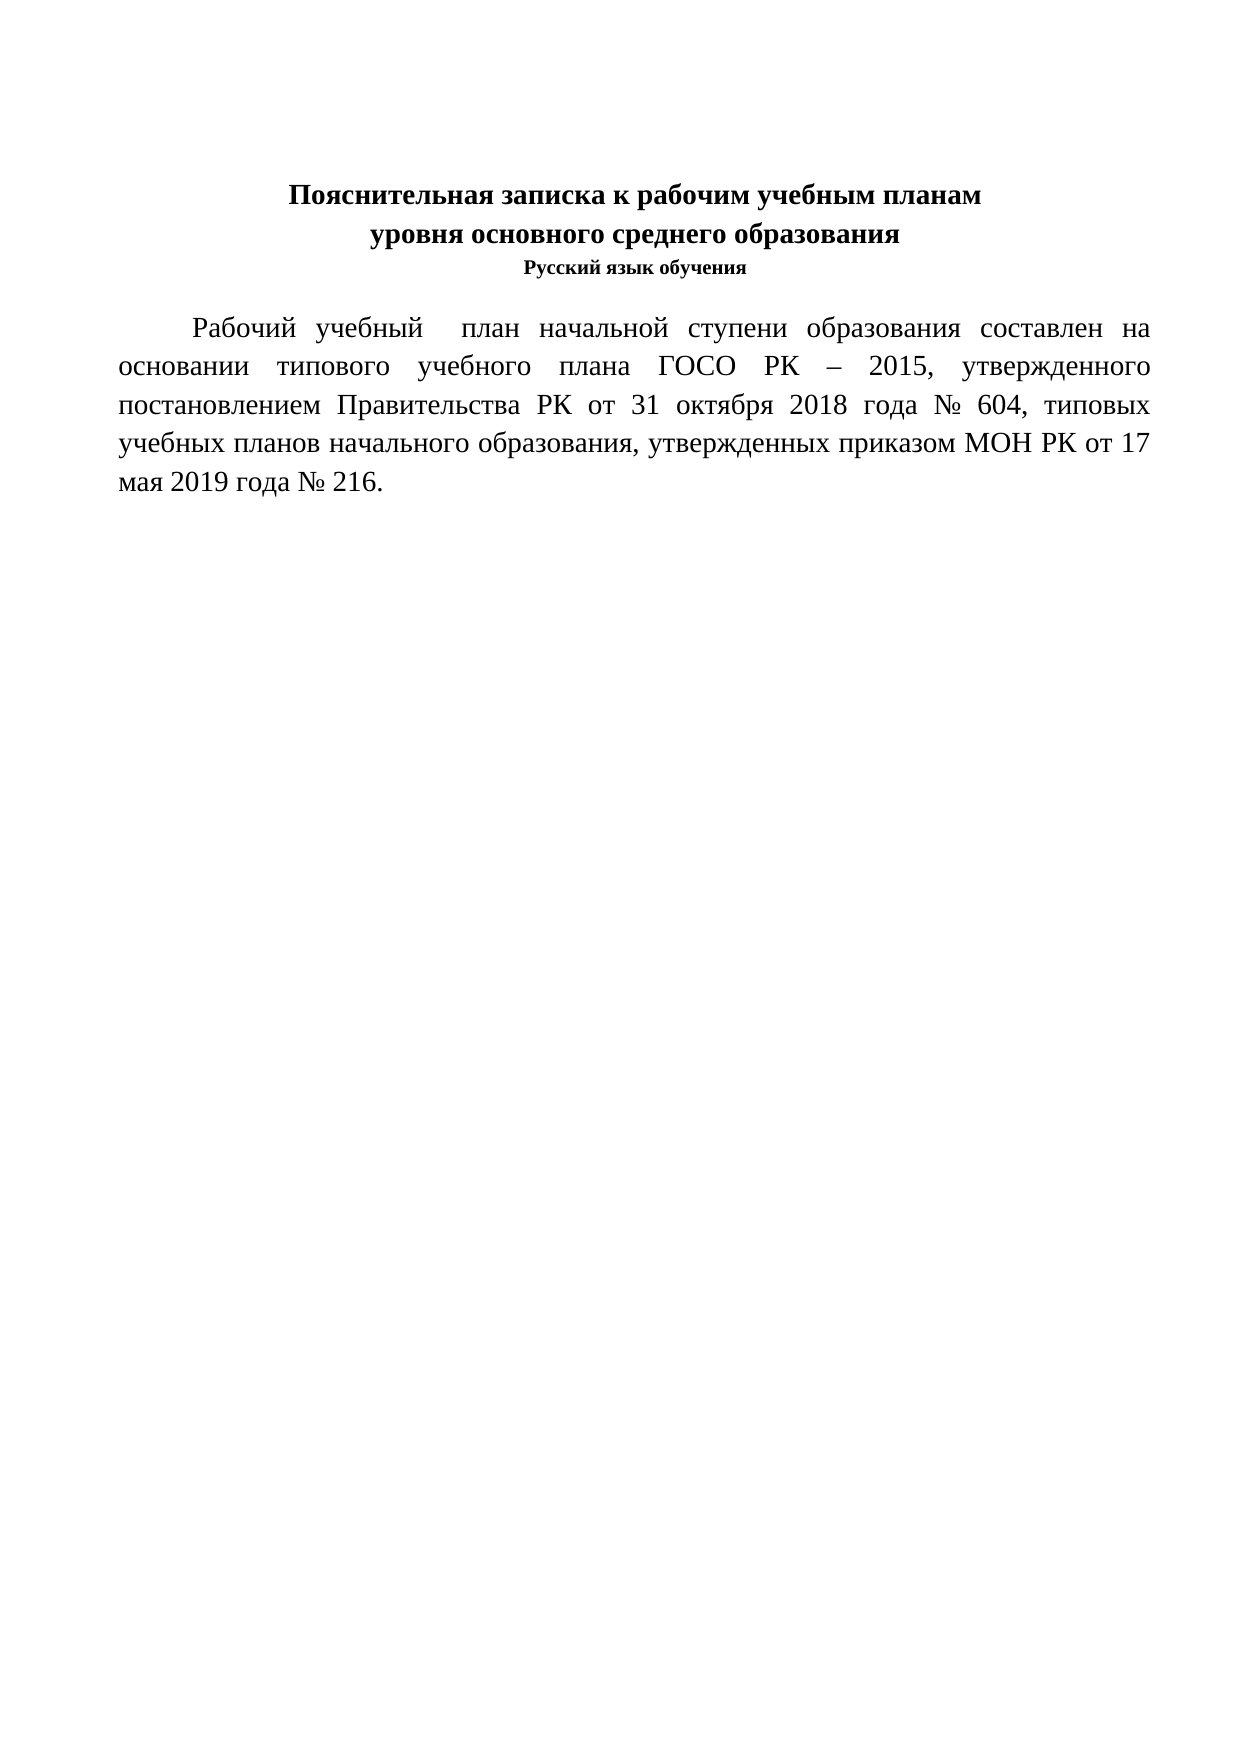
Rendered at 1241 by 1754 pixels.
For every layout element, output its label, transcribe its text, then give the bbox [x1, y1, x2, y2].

text Пояснительная записка к рабочим учебным планам [118, 177, 1152, 211]
text Русский язык обучения [118, 254, 1152, 279]
text Рабочий учебный план начальной ступени образования составлен на основании типового учебного плана ГОСО РК – 2015, утвержденного постановлением Правительства РК от 31 октября 2018 года № 604, типовых учебных планов начального образования, утвержденных приказом МОН РК от 17 мая 2019 года № 216. [118, 310, 1152, 497]
text уровня основного среднего образования [118, 216, 1152, 249]
